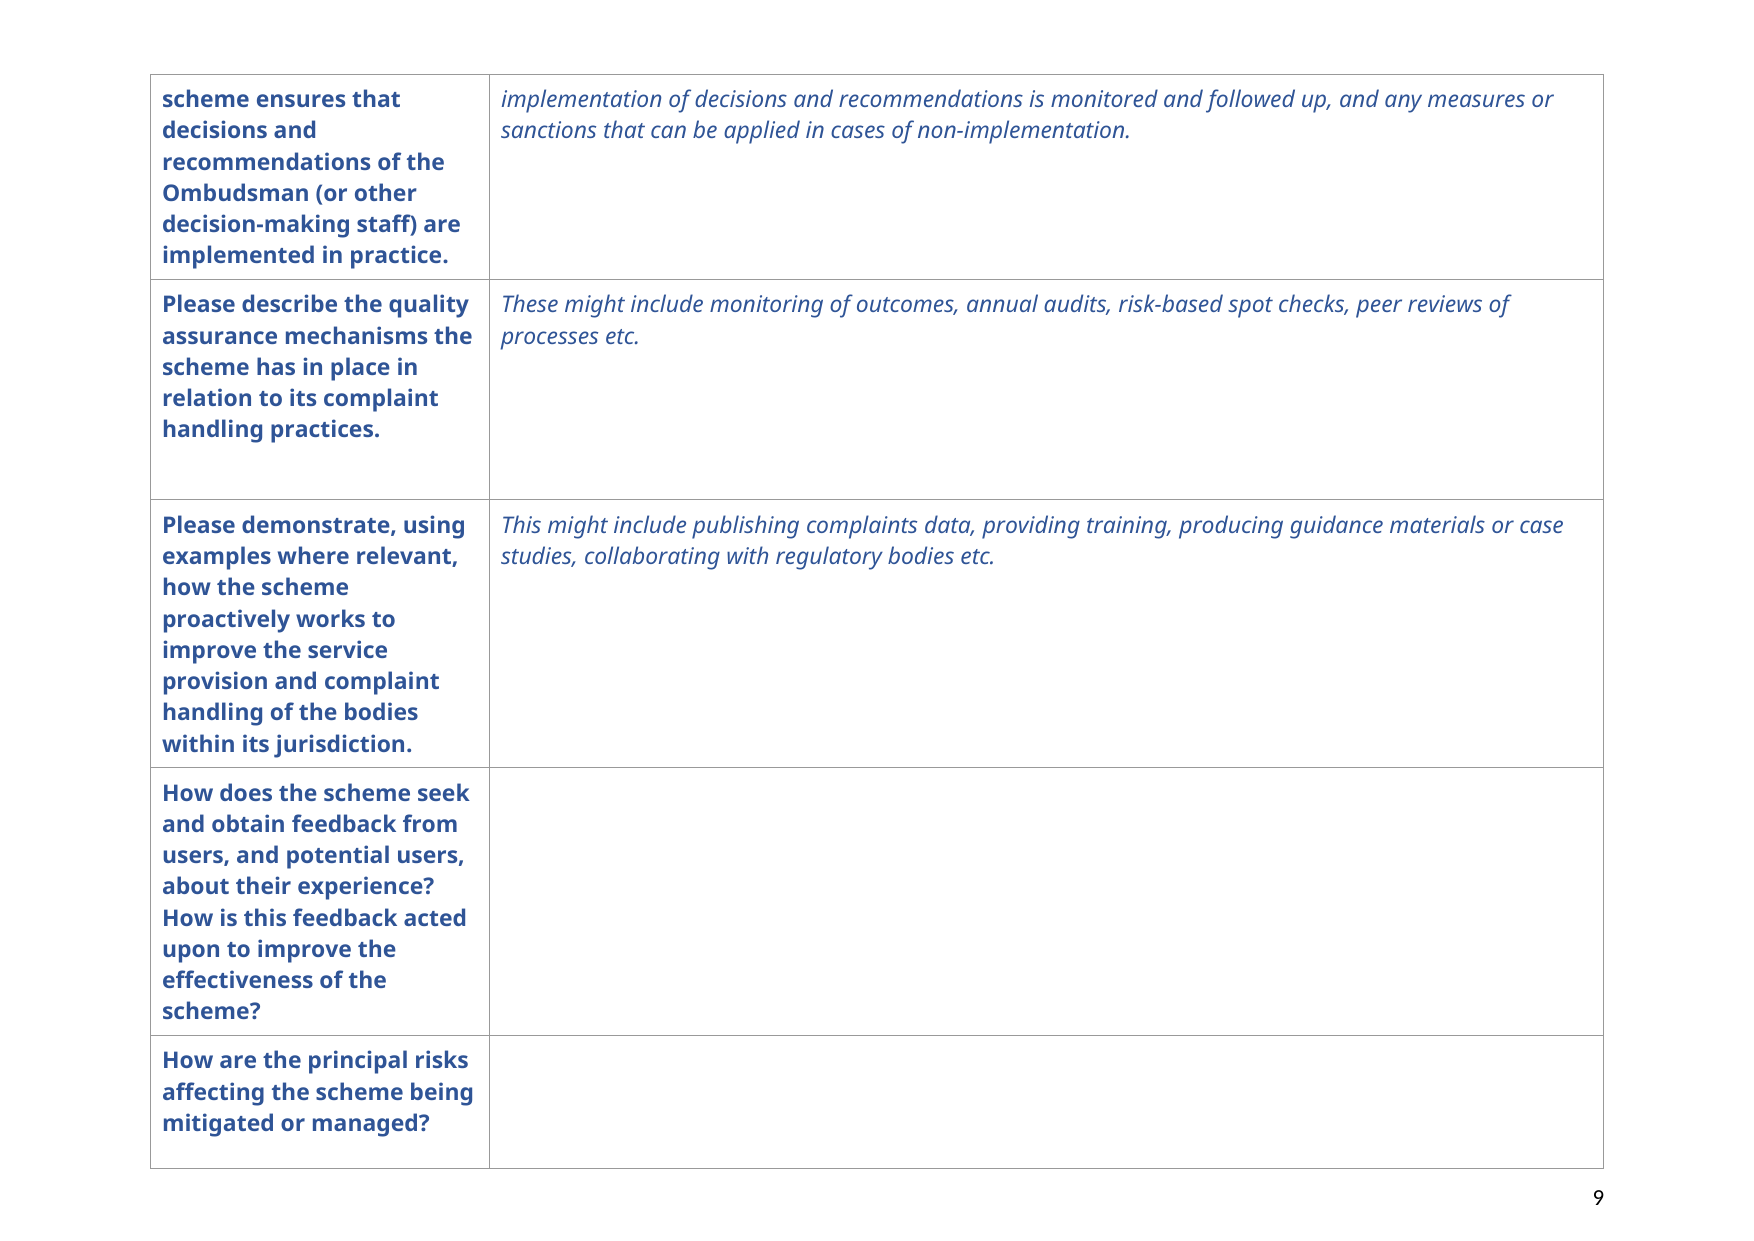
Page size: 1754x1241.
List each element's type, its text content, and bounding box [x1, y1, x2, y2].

table_cell These might include monitoring of outcomes, annual audits, risk-based spot checks, peer reviews of processes etc. [490, 280, 1603, 499]
table_cell [490, 768, 1603, 1035]
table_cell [151, 75, 489, 279]
table_cell How does the scheme seek and obtain feedback from users, and potential users, about their experience? How is this feedback acted upon to improve the effectiveness of the scheme? [151, 768, 489, 1035]
table_cell This might include publishing complaints data, providing training, producing guidance materials or case studies, collaborating with regulatory bodies etc. [490, 500, 1603, 767]
table_cell Please describe the quality assurance mechanisms the scheme has in place in relation to its complaint handling practices. [151, 280, 489, 499]
table_cell [490, 1036, 1603, 1168]
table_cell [151, 1036, 489, 1168]
table_cell Please demonstrate, using examples where relevant, how the scheme proactively works to improve the service provision and complaint handling of the bodies within its jurisdiction. [151, 500, 489, 767]
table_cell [490, 75, 1603, 279]
